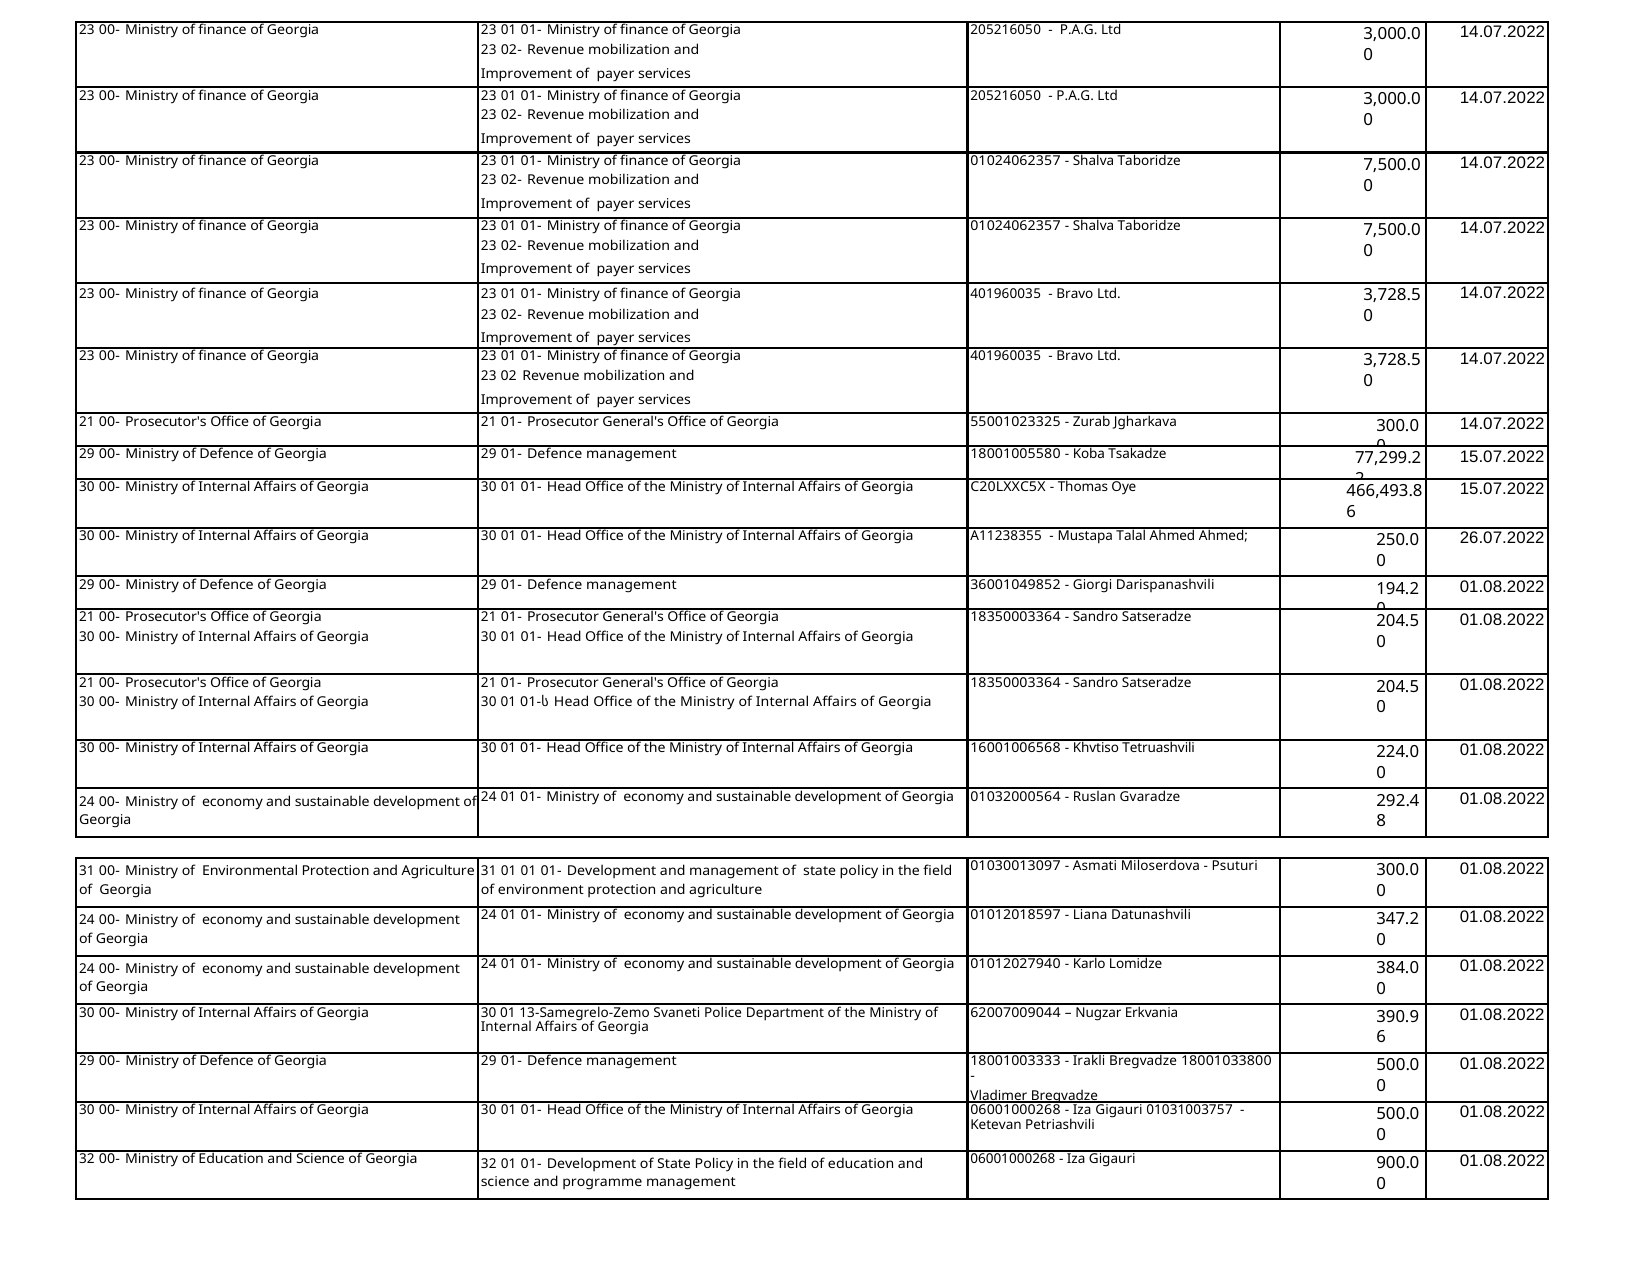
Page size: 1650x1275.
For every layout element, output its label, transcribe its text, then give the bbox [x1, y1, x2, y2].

table_cell 55001023325 - Zurab Jgharkava [969, 414, 1279, 445]
table_cell 14.07.2022 [1427, 414, 1547, 445]
table_cell 18001003333 - Irakli Bregvadze 18001033800 - Vladimer Bregvadze [969, 1054, 1279, 1101]
table_cell 01.08.2022 [1427, 741, 1547, 787]
table_cell 3,728.50 [1281, 349, 1425, 412]
table_header 300.00 [1281, 859, 1425, 906]
table_cell 30 01 01- Head Office of the Ministry of Internal Affairs of Georgia [479, 529, 966, 575]
table_cell 24 01 01- Ministry of economy and sustainable development of Georgia [479, 908, 966, 954]
table_cell 06001000268 - Iza Gigauri 01031003757 - Ketevan Petriashvili [969, 1103, 1279, 1149]
table_cell 23 00- Ministry of finance of Georgia [77, 88, 477, 151]
table_cell 204.50 [1281, 610, 1425, 673]
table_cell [479, 88, 966, 151]
table_cell 32 01 01- Development of State Policy in the field of education and science and programme management [479, 1152, 966, 1198]
table_cell 24 00- Ministry of economy and sustainable development of Georgia [77, 908, 477, 954]
table_cell 29 00- Ministry of Defence of Georgia [77, 1054, 477, 1101]
table_cell 390.96 [1281, 1005, 1425, 1052]
table_cell 7,500.00 [1281, 154, 1425, 217]
table_cell 24 01 01- Ministry of economy and sustainable development of Georgia [479, 789, 966, 836]
table_cell 292.48 [1281, 789, 1425, 836]
table_cell 14.07.2022 [1427, 23, 1547, 86]
table_cell 23 00- Ministry of finance of Georgia [77, 219, 477, 282]
table_cell 30 00- Ministry of Internal Affairs of Georgia [77, 1005, 477, 1052]
table_cell 29 00- Ministry of Defence of Georgia [77, 447, 477, 478]
table_cell 500.00 [1281, 1054, 1425, 1101]
table_cell 3,000.00 [1281, 88, 1425, 151]
table_cell 01012018597 - Liana Datunashvili [969, 908, 1279, 954]
table_cell 01.08.2022 [1427, 908, 1547, 954]
table_cell 15.07.2022 [1427, 447, 1547, 478]
table_cell 7,500.00 [1281, 219, 1425, 282]
table_cell 30 01 13-Samegrelo-Zemo Svaneti Police Department of the Ministry of Internal Affairs of Georgia [479, 1005, 966, 1052]
table_cell 06001000268 - Iza Gigauri [969, 1152, 1279, 1198]
table_cell 30 01 01- Head Office of the Ministry of Internal Affairs of Georgia [479, 480, 966, 527]
table_cell 224.00 [1281, 741, 1425, 787]
table_cell 24 01 01- Ministry of economy and sustainable development of Georgia [479, 957, 966, 1003]
table_cell 30 00- Ministry of Internal Affairs of Georgia [77, 741, 477, 787]
table_cell 30 00- Ministry of Internal Affairs of Georgia [77, 529, 477, 575]
table_header 01.08.2022 [1427, 859, 1547, 906]
table_cell 3,000.00 [1281, 23, 1425, 86]
table_cell 30 01 01- Head Office of the Ministry of Internal Affairs of Georgia [479, 1103, 966, 1149]
table_cell 21 01- Prosecutor General's Office of Georgia 30 01 01-ს Head Office of the Ministry of Internal Affairs of Georgia [479, 675, 966, 738]
table_cell 15.07.2022 [1427, 480, 1547, 527]
table_cell 18350003364 - Sandro Satseradze [969, 610, 1279, 673]
table_cell 01.08.2022 [1427, 675, 1547, 738]
table_cell 205216050 - P.A.G. Ltd [969, 23, 1279, 86]
table_header 31 00- Ministry of Environmental Protection and Agriculture of Georgia [77, 859, 477, 906]
table_cell 23 01 01- Ministry of finance of Georgia 23 02- Revenue mobilization and Improvement of payer services [479, 154, 966, 217]
table_cell 29 01- Defence management [479, 577, 966, 608]
table_cell 14.07.2022 [1427, 219, 1547, 282]
table_cell A11238355 - Mustapa Talal Ahmed Ahmed; [969, 529, 1279, 575]
table_cell 29 00- Ministry of Defence of Georgia [77, 577, 477, 608]
table_header 31 01 01 01- Development and management of state policy in the field of environment protection and agriculture [479, 859, 966, 906]
table_cell 466,493.86 [1281, 480, 1425, 527]
table_cell 23 00- Ministry of finance of Georgia [77, 23, 477, 86]
table_cell 23 01 01- Ministry of finance of Georgia 23 02- Revenue mobilization and Improvement of payer services [479, 219, 966, 282]
table_cell 14.07.2022 [1427, 349, 1547, 412]
table_cell 384.00 [1281, 957, 1425, 1003]
table_cell 01.08.2022 [1427, 789, 1547, 836]
table_cell 3,728.50 [1281, 284, 1425, 347]
table_cell 24 00- Ministry of economy and sustainable development of Georgia [77, 957, 477, 1003]
table_cell 14.07.2022 [1427, 154, 1547, 217]
table_cell 29 01- Defence management [479, 1054, 966, 1101]
table_cell 500.00 [1281, 1103, 1425, 1149]
table_cell 01032000564 - Ruslan Gvaradze [969, 789, 1279, 836]
table_cell 16001006568 - Khvtiso Tetruashvili [969, 741, 1279, 787]
table_cell 300.00 [1281, 414, 1425, 445]
table_cell 347.20 [1281, 908, 1425, 954]
table_cell 77,299.22 [1281, 447, 1425, 478]
table_cell 23 00- Ministry of finance of Georgia [77, 284, 477, 347]
table_cell 01.08.2022 [1427, 610, 1547, 673]
table_cell 18001005580 - Koba Tsakadze [969, 447, 1279, 478]
table_cell 01.08.2022 [1427, 1054, 1547, 1101]
table_cell 24 00- Ministry of economy and sustainable development of Georgia [77, 789, 477, 836]
table_cell 205216050 - P.A.G. Ltd [969, 88, 1279, 151]
table_cell 21 00- Prosecutor's Office of Georgia [77, 414, 477, 445]
table_cell 01012027940 - Karlo Lomidze [969, 957, 1279, 1003]
table_cell 21 00- Prosecutor's Office of Georgia 30 00- Ministry of Internal Affairs of Georgia [77, 675, 477, 738]
table_cell C20LXXC5X - Thomas Oye [969, 480, 1279, 527]
table_cell 01.08.2022 [1427, 1103, 1547, 1149]
table_cell 194.20 [1281, 577, 1425, 608]
table_cell 14.07.2022 [1427, 284, 1547, 347]
table_header 01030013097 - Asmati Miloserdova - Psuturi [969, 859, 1279, 906]
table_cell 01.08.2022 [1427, 957, 1547, 1003]
table_cell 29 01- Defence management [479, 447, 966, 478]
table_cell 401960035 - Bravo Ltd. [969, 284, 1279, 347]
table_cell 30 00- Ministry of Internal Affairs of Georgia [77, 1103, 477, 1149]
table_cell 21 01- Prosecutor General's Office of Georgia [479, 414, 966, 445]
table_cell 30 00- Ministry of Internal Affairs of Georgia [77, 480, 477, 527]
table_cell 01.08.2022 [1427, 577, 1547, 608]
table_cell 18350003364 - Sandro Satseradze [969, 675, 1279, 738]
table_cell 32 00- Ministry of Education and Science of Georgia [77, 1152, 477, 1198]
table_cell 01.08.2022 [1427, 1005, 1547, 1052]
table_cell 01024062357 - Shalva Taboridze [969, 219, 1279, 282]
table_cell 21 01- Prosecutor General's Office of Georgia 30 01 01- Head Office of the Ministry of Internal Affairs of Georgia [479, 610, 966, 673]
table_cell 21 00- Prosecutor's Office of Georgia 30 00- Ministry of Internal Affairs of Georgia [77, 610, 477, 673]
table_cell 23 00- Ministry of finance of Georgia [77, 154, 477, 217]
table_cell 36001049852 - Giorgi Darispanashvili [969, 577, 1279, 608]
table_cell 900.00 [1281, 1152, 1425, 1198]
table_cell 01.08.2022 [1427, 1152, 1547, 1198]
table_cell 01024062357 - Shalva Taboridze [969, 154, 1279, 217]
table_cell 23 01 01- Ministry of finance of Georgia 23 02 Revenue mobilization and Improvement of payer services [479, 349, 966, 412]
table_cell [479, 23, 966, 86]
table_cell 204.50 [1281, 675, 1425, 738]
table_cell 23 01 01- Ministry of finance of Georgia 23 02- Revenue mobilization and Improvement of payer services [479, 284, 966, 347]
table_cell 401960035 - Bravo Ltd. [969, 349, 1279, 412]
table_cell 62007009044 – Nugzar Erkvania [969, 1005, 1279, 1052]
table_cell 30 01 01- Head Office of the Ministry of Internal Affairs of Georgia [479, 741, 966, 787]
table_cell 250.00 [1281, 529, 1425, 575]
table_cell 26.07.2022 [1427, 529, 1547, 575]
table_cell 14.07.2022 [1427, 88, 1547, 151]
table_cell 23 00- Ministry of finance of Georgia [77, 349, 477, 412]
